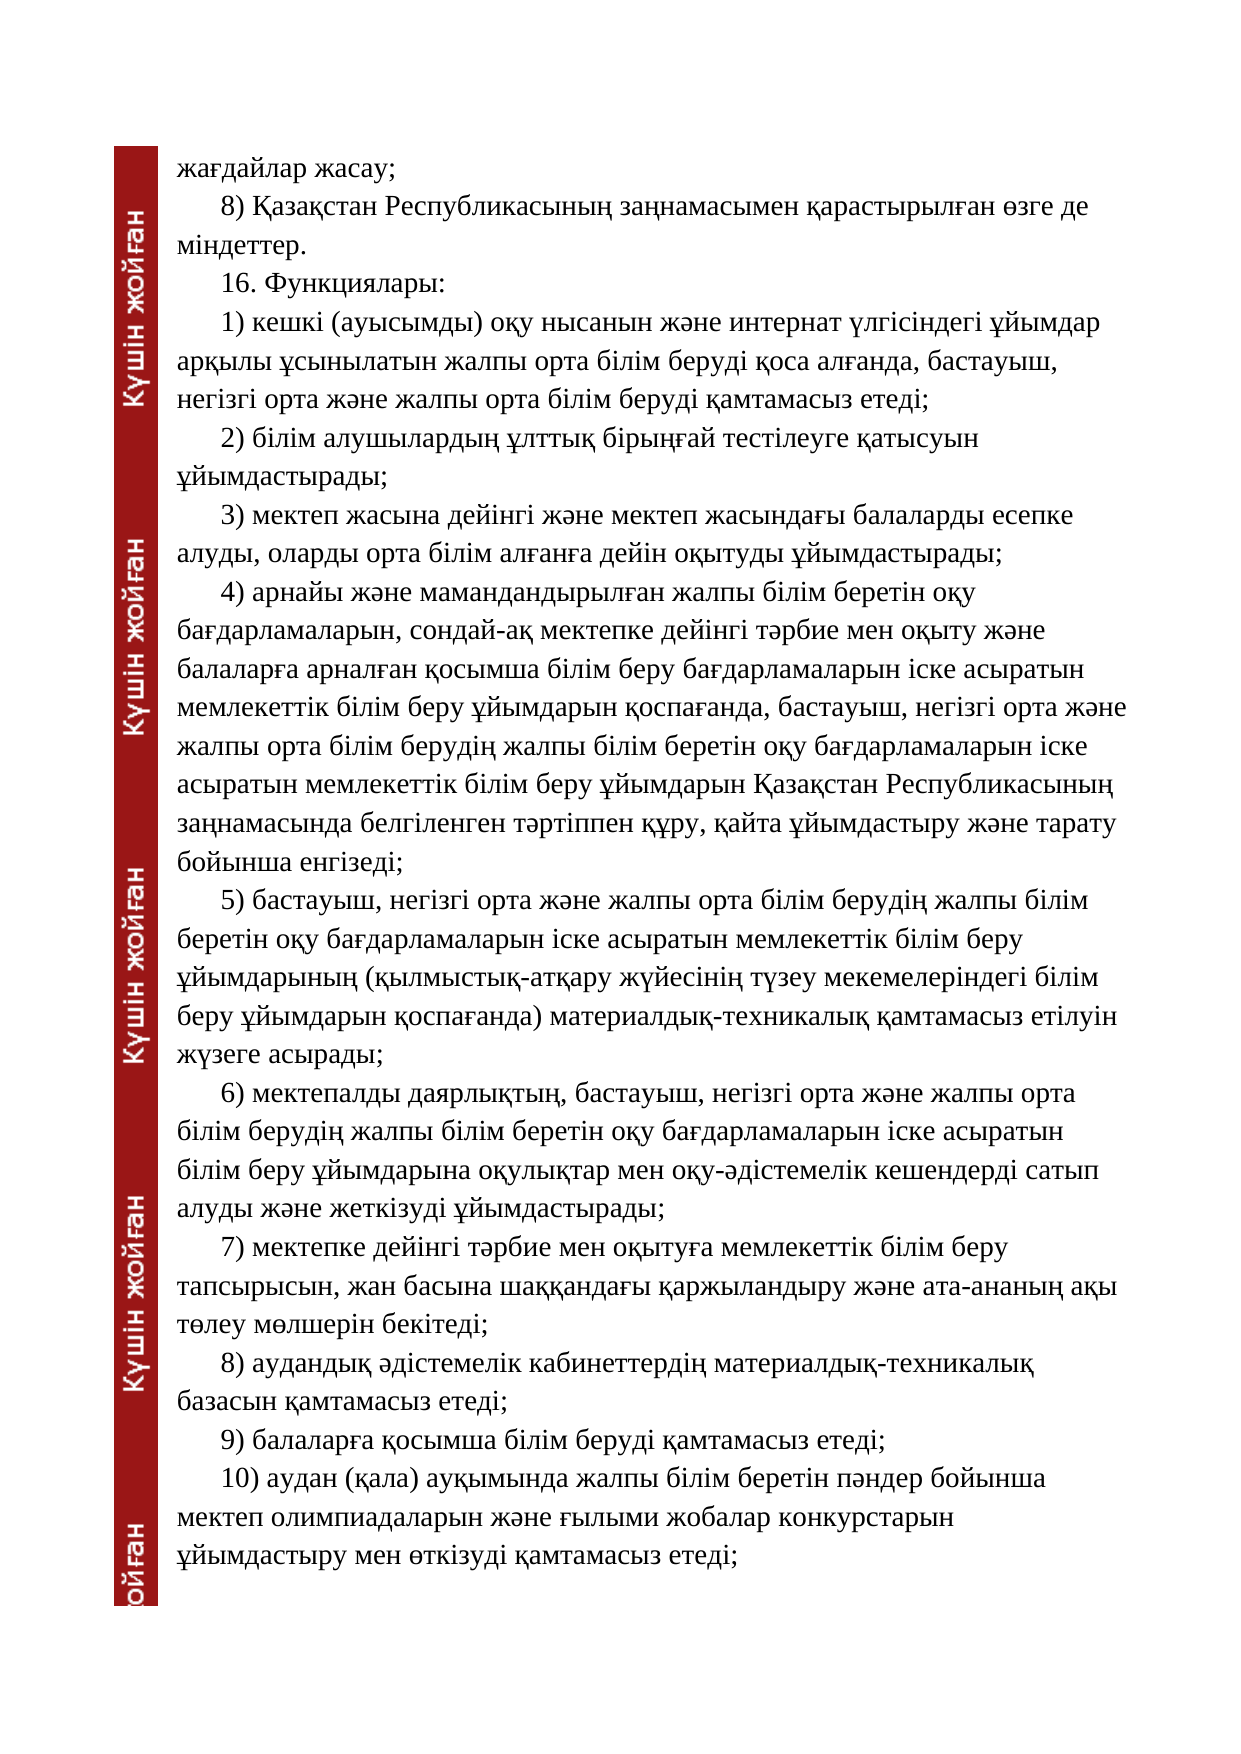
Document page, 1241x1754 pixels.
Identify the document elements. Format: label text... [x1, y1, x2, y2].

picture [114, 146, 158, 150]
picture [114, 1571, 158, 1606]
